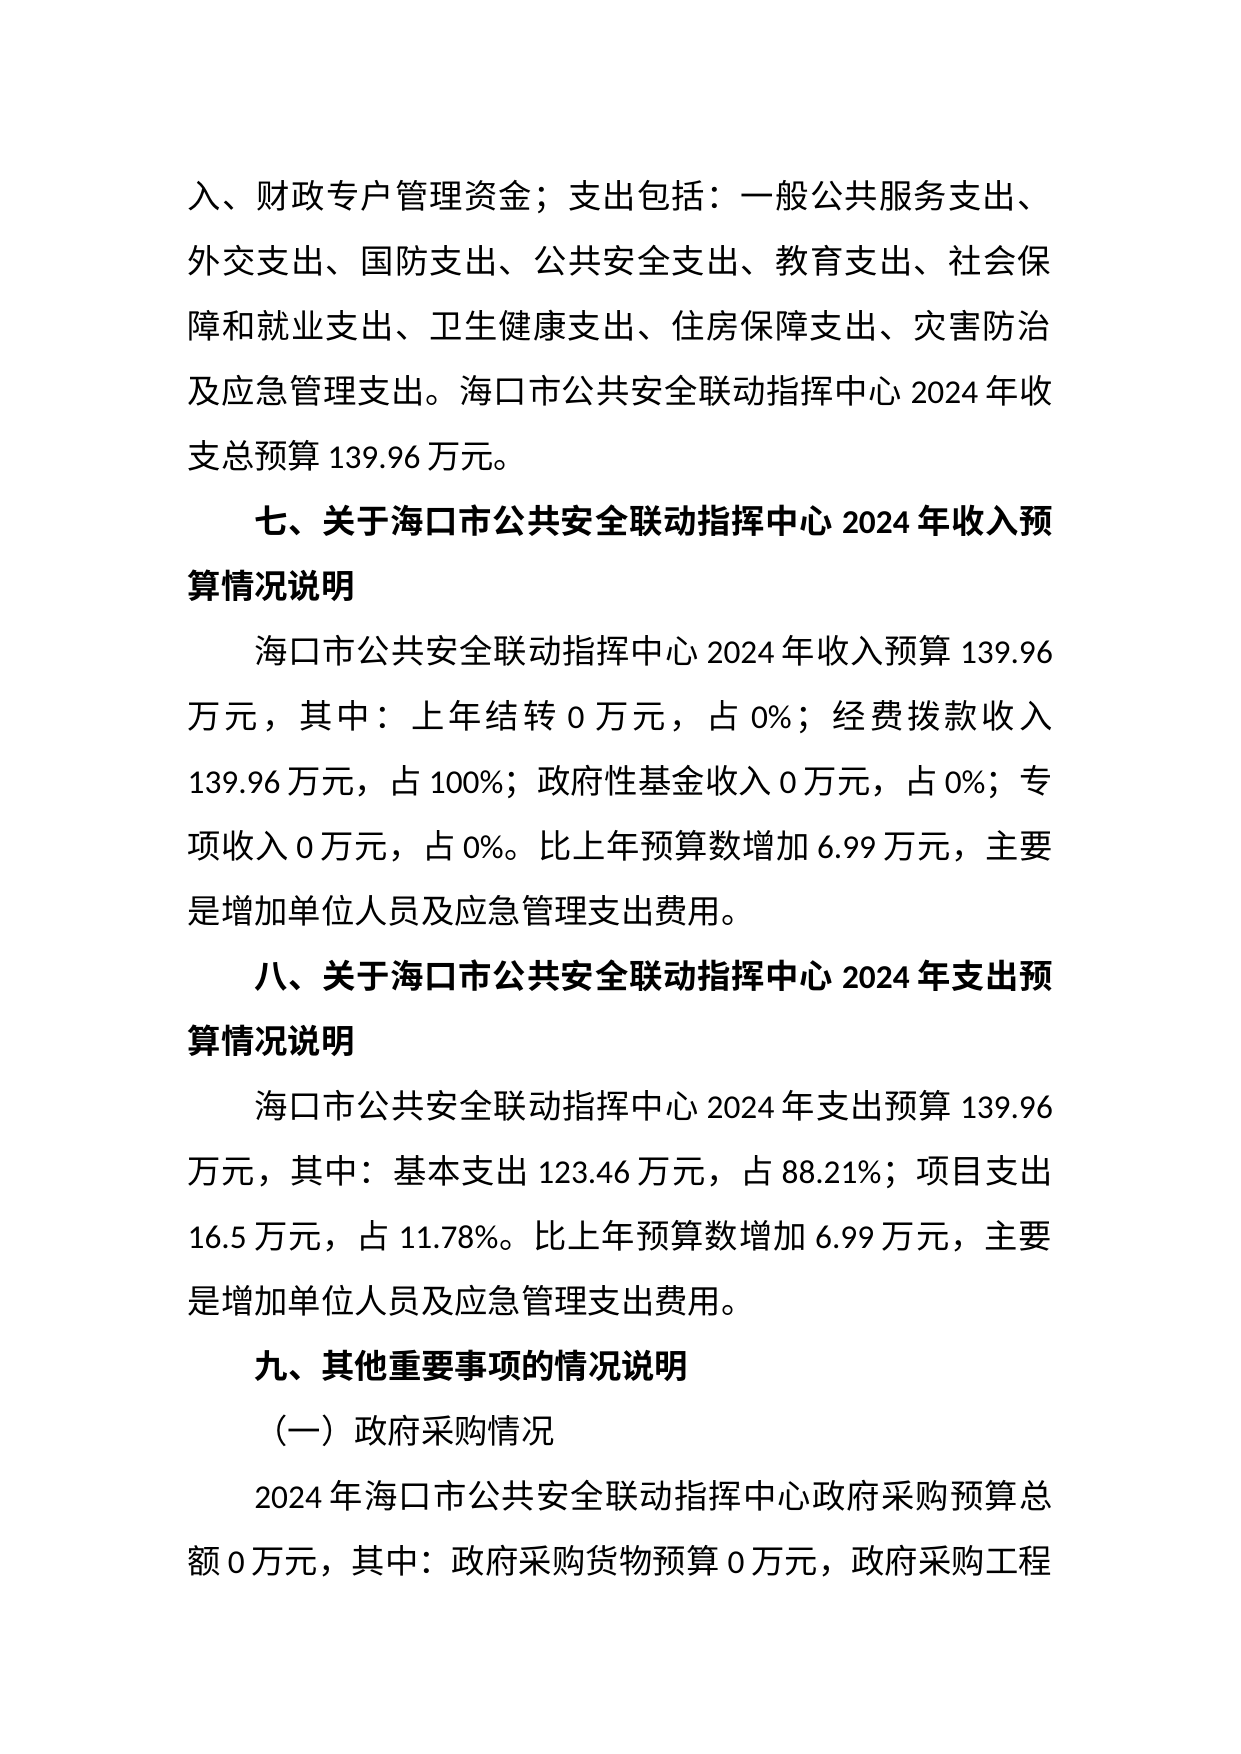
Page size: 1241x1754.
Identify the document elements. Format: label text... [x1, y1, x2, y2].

text 八、关于海口市公共安全联动指挥中心2024年支出预算情况说明 [187, 942, 1053, 1072]
text 九、其他重要事项的情况说明 [187, 1332, 1053, 1397]
text 海口市公共安全联动指挥中心2024年支出预算139.96万元，其中：基本支出123.46万元，占88.21%；项目支出16.5万元，占11.78%。比上年预算数增加6.99万元，主要是增加单位人员及应急管理支出费用。 [187, 1072, 1053, 1332]
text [187, 1462, 1053, 1592]
text 七、关于海口市公共安全联动指挥中心2024年收入预算情况说明 [187, 487, 1053, 617]
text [187, 162, 1053, 487]
text （一）政府采购情况 [187, 1397, 1053, 1462]
text 海口市公共安全联动指挥中心2024年收入预算139.96万元，其中：上年结转0万元，占0%；经费拨款收入139.96万元，占100%；政府性基金收入0万元，占0%；专项收入0万元，占0%。比上年预算数增加6.99万元，主要是增加单位人员及应急管理支出费用。 [187, 617, 1053, 942]
